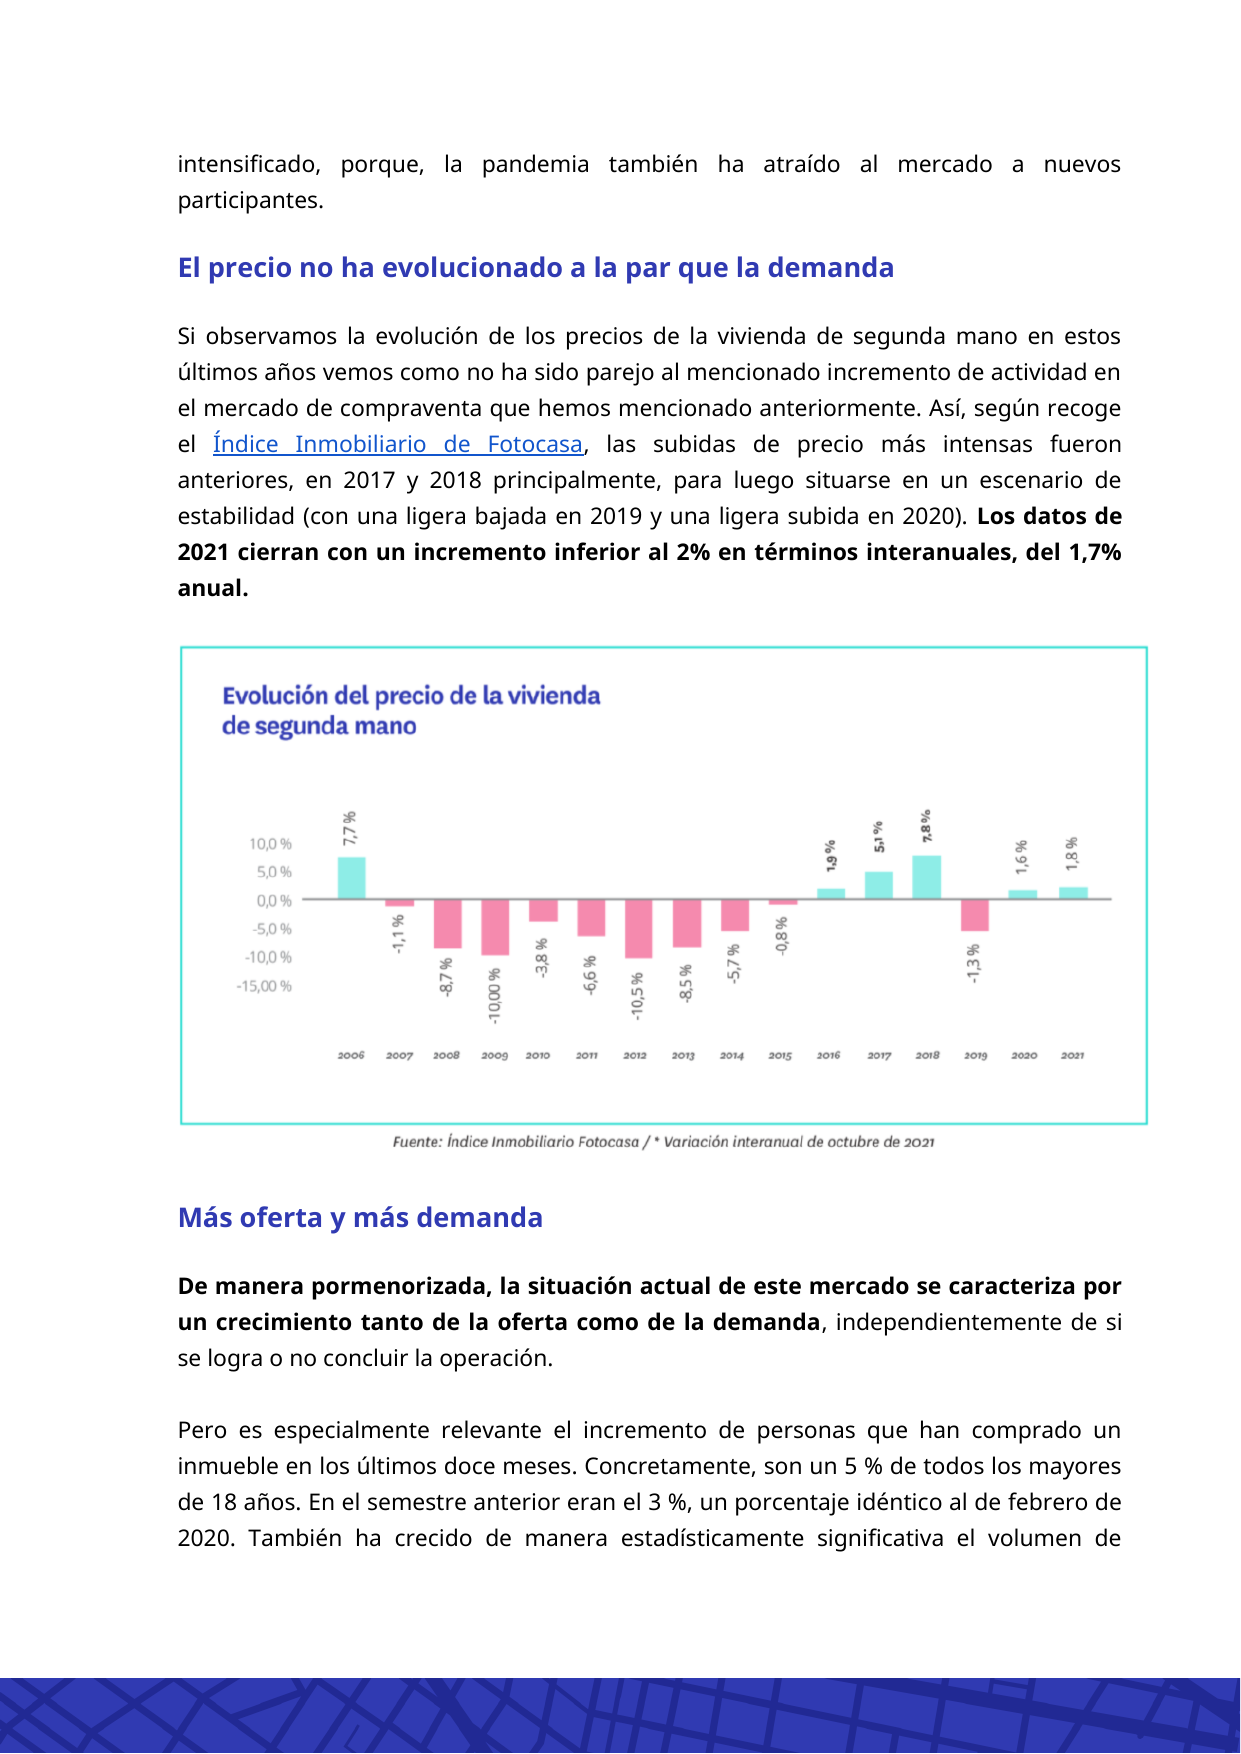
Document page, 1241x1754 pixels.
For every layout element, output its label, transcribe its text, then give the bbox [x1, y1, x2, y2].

text De manera pormenorizada, la situación actual de este mercado se caracteriza por un crecimiento tanto de la oferta como de la demanda, independientemente de si se logra o no concluir la operación. [177, 1270, 1123, 1373]
picture [0, 1678, 1241, 1753]
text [177, 148, 1123, 215]
picture [177, 643, 1150, 1165]
subtitle El precio no ha evolucionado a la par que la demanda [177, 249, 1063, 286]
text Si observamos la evolución de los precios de la vivienda de segunda mano en estos últimos años vemos como no ha sido parejo al mencionado incremento de actividad en el mercado de compraventa que hemos mencionado anteriormente. Así, según recoge el Índice Inmobiliario de Fotocasa, las subidas de precio más intensas fueron anteriores, en 2017 y 2018 principalmente, para luego situarse en un escenario de estabilidad (con una ligera bajada en 2019 y una ligera subida en 2020). Los datos de 2021 cierran con un incremento inferior al 2% en términos interanuales, del 1,7% anual. [177, 320, 1123, 603]
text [177, 1414, 1123, 1553]
subtitle Más oferta y más demanda [177, 1198, 1063, 1235]
